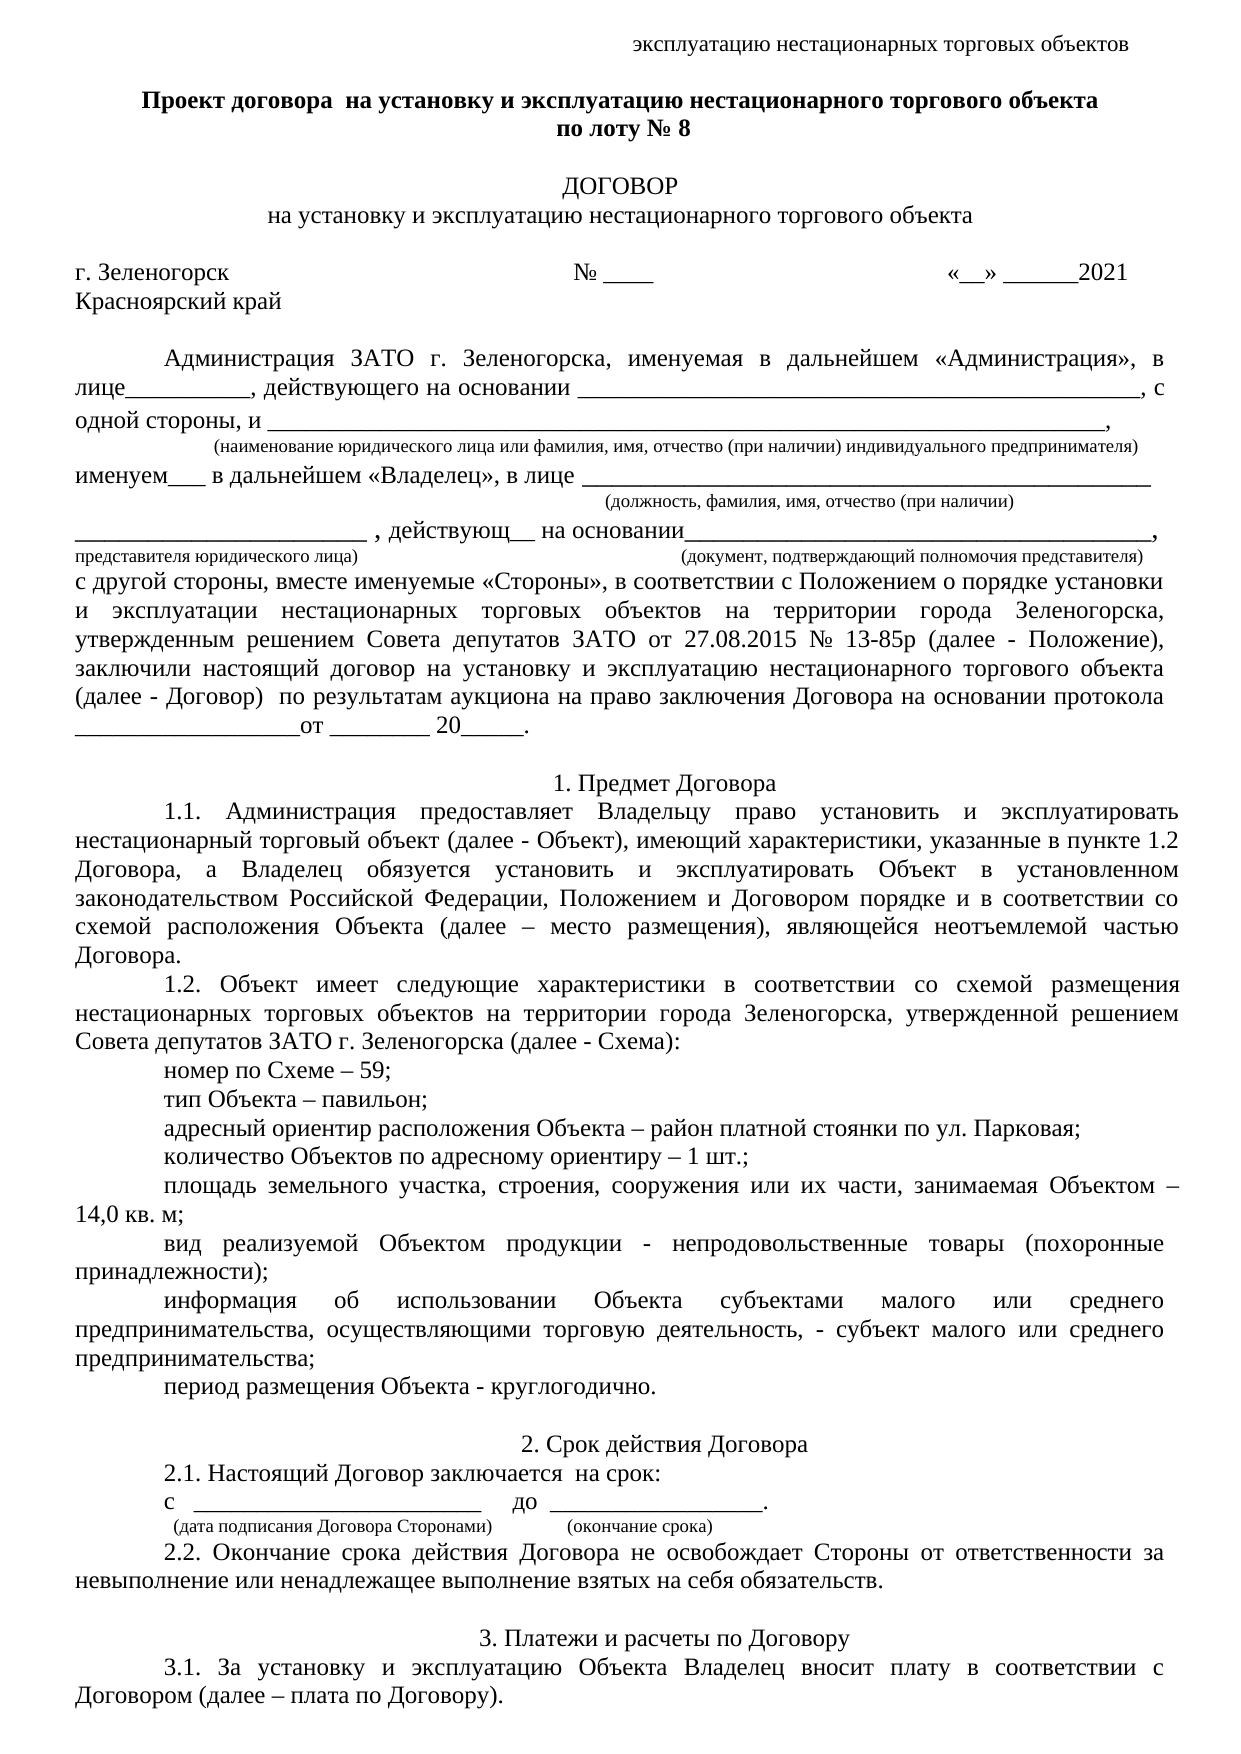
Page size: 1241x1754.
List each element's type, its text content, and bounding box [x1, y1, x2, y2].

text вид реализуемой Объектом продукции - непродовольственные товары (похоронные принадлежности); [75, 1228, 1165, 1285]
text Проект договора на установку и эксплуатацию нестационарного торгового объекта [75, 85, 1165, 113]
text площадь земельного участка, строения, сооружения или их части, занимаемая Объектом – 14,0 кв. м; [75, 1170, 1180, 1228]
text именуем___ в дальнейшем «Владелец», в лице _______________________________________ [75, 456, 1165, 490]
text ДОГОВОР [75, 171, 1165, 200]
text ____________________ , действующ__ на основании________________________________, [75, 511, 1165, 545]
text на установку и эксплуатацию нестационарного торгового объекта [75, 200, 1165, 228]
text количество Объектов по адресному ориентиру – 1 шт.; [75, 1141, 1180, 1170]
text 2.1. Настоящий Договор заключается на срок: [75, 1458, 1165, 1486]
text с _______________________ до _________________. [75, 1486, 1165, 1515]
text период размещения Объекта - круглогодично. [75, 1371, 1180, 1400]
text адресный ориентир расположения Объекта – район платной стоянки по ул. Парковая; [75, 1113, 1165, 1141]
text 2. Срок действия Договора [75, 1429, 1165, 1458]
text 3.1. За установку и эксплуатацию Объекта Владелец вносит плату в соответствии с Договором (далее – плата по Договору). [75, 1652, 1165, 1709]
text тип Объекта – павильон; [75, 1084, 1180, 1113]
text по лоту № 8 [75, 113, 1165, 142]
text 3. Платежи и расчеты по Договору [75, 1623, 1165, 1652]
text (должность, фамилия, имя, отчество (при наличии) [75, 490, 1165, 511]
text Красноярский край [75, 286, 1165, 315]
text г. Зеленогорск № ____ «__» ______2021 [75, 257, 1200, 286]
text (дата подписания Договора Сторонами) (окончание срока) [75, 1515, 1165, 1537]
text номер по Схеме – 59; [75, 1055, 1180, 1084]
text с другой стороны, вместе именуемые «Стороны», в соответствии с Положением о порядке установки и эксплуатации нестационарных торговых объектов на территории города Зеленогорска, утвержденным решением Совета депутатов ЗАТО от 27.08.2015 № 13-85р (далее - Положение), заключили настоящий договор на установку и эксплуатацию нестационарного торгового объекта (далее - Договор) по результатам аукциона на право заключения Договора на основании протокола __________________от ________ 20_____. [75, 566, 1165, 739]
text 1. Предмет Договора [75, 768, 1165, 796]
text (наименование юридического лица или фамилия, имя, отчество (при наличии) индивидуального предпринимателя) [75, 434, 1165, 456]
text 1.1. Администрация предоставляет Владельцу право установить и эксплуатировать нестационарный торговый объект (далее - Объект), имеющий характеристики, указанные в пункте 1.2 Договора, а Владелец обязуется установить и эксплуатировать Объект в установленном законодательством Российской Федерации, Положением и Договором порядке и в соответствии со схемой расположения Объекта (далее – место размещения), являющейся неотъемлемой частью Договора. [75, 796, 1180, 969]
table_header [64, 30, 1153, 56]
text представителя юридического лица) (документ, подтверждающий полномочия представителя) [75, 545, 1165, 566]
text Администрация ЗАТО г. Зеленогорска, именуемая в дальнейшем «Администрация», в лице__________, действующего на основании _____________________________________________, с одной стороны, и ___________________________________________________________________, [75, 343, 1165, 434]
text 1.2. Объект имеет следующие характеристики в соответствии со схемой размещения нестационарных торговых объектов на территории города Зеленогорска, утвержденной решением Совета депутатов ЗАТО г. Зеленогорска (далее - Схема): [75, 969, 1180, 1055]
text информация об использовании Объекта субъектами малого или среднего предпринимательства, осуществляющими торговую деятельность, - субъект малого или среднего предпринимательства; [75, 1285, 1165, 1371]
text 2.2. Окончание срока действия Договора не освобождает Стороны от ответственности за невыполнение или ненадлежащее выполнение взятых на себя обязательств. [75, 1537, 1165, 1594]
